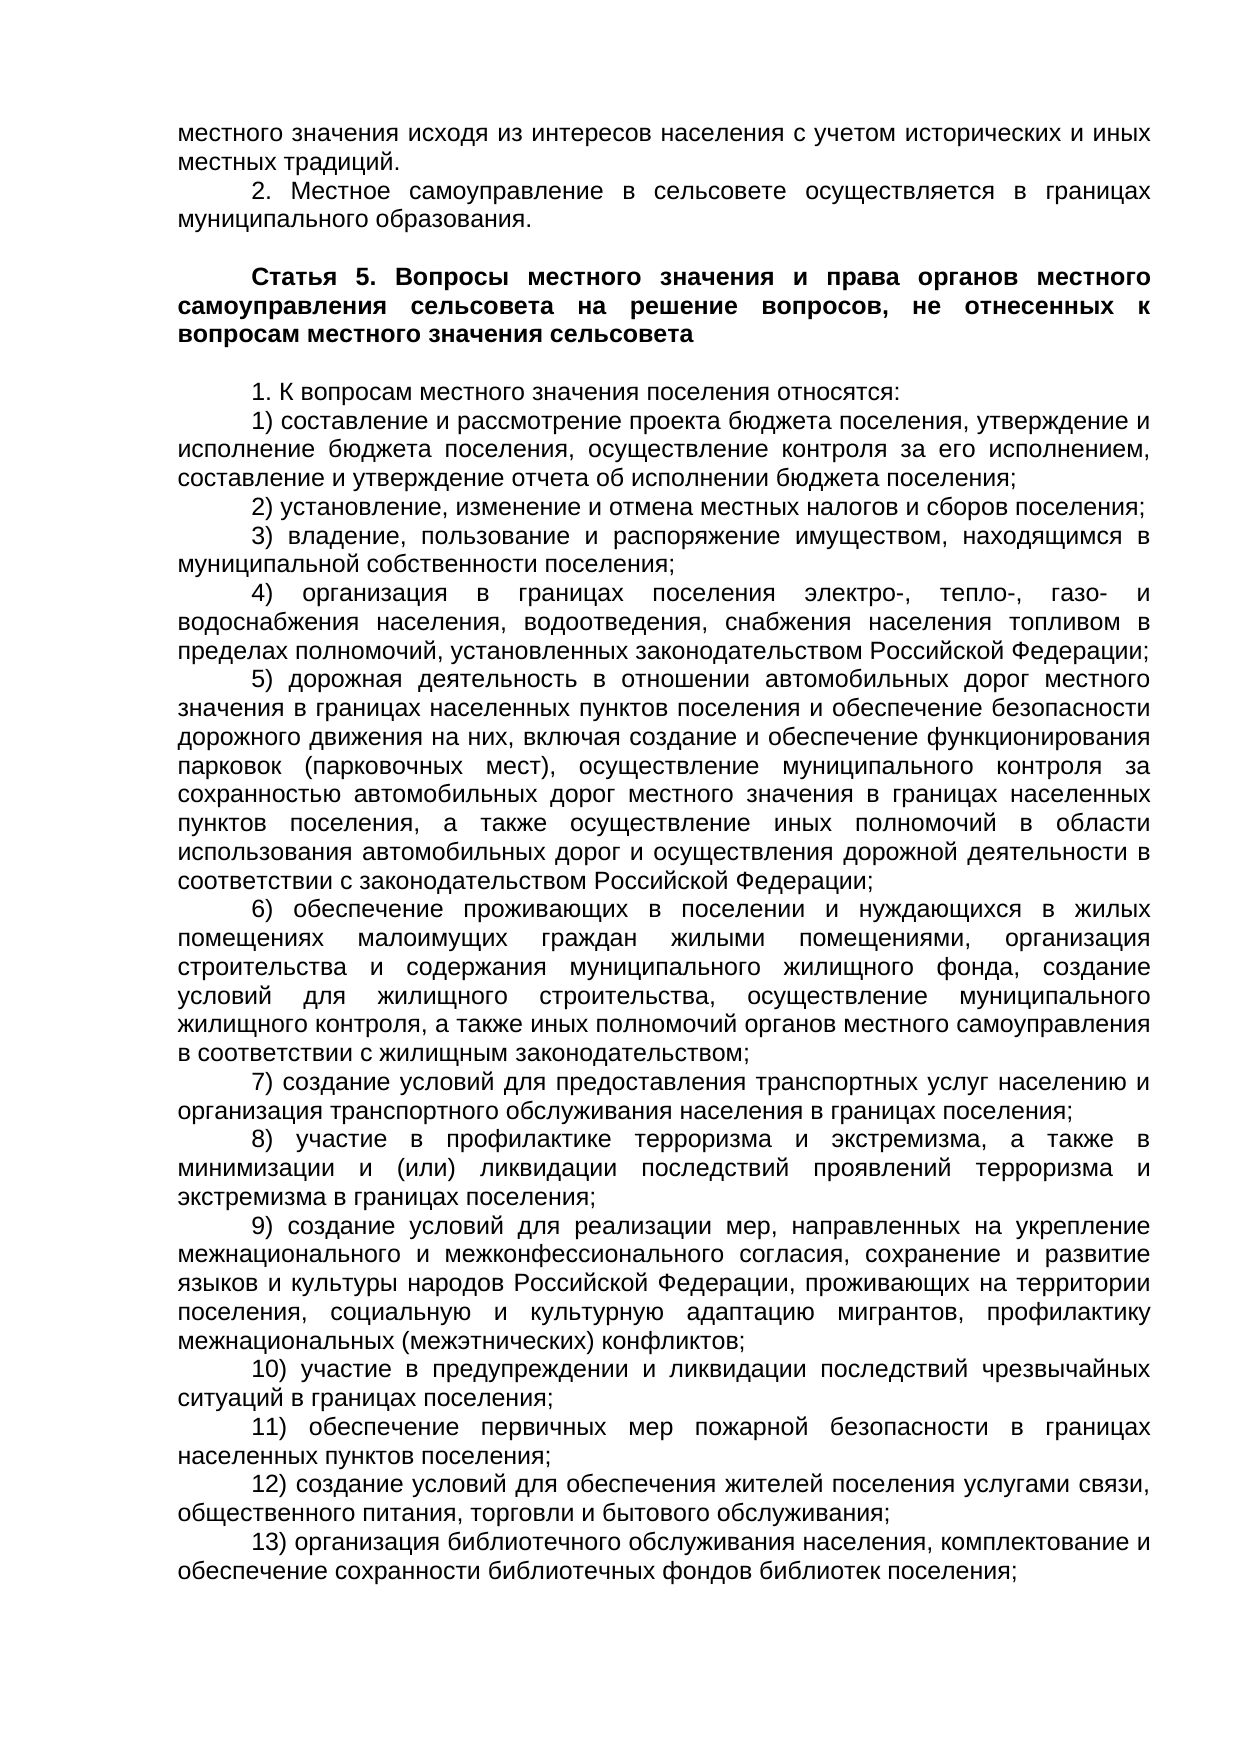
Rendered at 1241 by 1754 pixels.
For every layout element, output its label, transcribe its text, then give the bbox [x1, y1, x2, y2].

text Статья 5. Вопросы местного значения и права органов местного самоуправления сельсовета на решение вопросов, не отнесенных к вопросам местного значения сельсовета [177, 262, 1152, 348]
text 7) создание условий для предоставления транспортных услуг населению и организация транспортного обслуживания населения в границах поселения; [177, 1067, 1152, 1124]
text 2) установление, изменение и отмена местных налогов и сборов поселения; [177, 492, 1152, 521]
text 2. Местное самоуправление в сельсовете осуществляется в границах муниципального образования. [177, 176, 1152, 233]
text 13) организация библиотечного обслуживания населения, комплектование и обеспечение сохранности библиотечных фондов библиотек поселения; [177, 1527, 1152, 1584]
text 4) организация в границах поселения электро-, тепло-, газо- и водоснабжения населения, водоотведения, снабжения населения топливом в пределах полномочий, установленных законодательством Российской Федерации; [177, 578, 1152, 664]
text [177, 118, 1152, 176]
text 5) дорожная деятельность в отношении автомобильных дорог местного значения в границах населенных пунктов поселения и обеспечение безопасности дорожного движения на них, включая создание и обеспечение функционирования парковок (парковочных мест), осуществление муниципального контроля за сохранностью автомобильных дорог местного значения в границах населенных пунктов поселения, а также осуществление иных полномочий в области использования автомобильных дорог и осуществления дорожной деятельности в соответствии с законодательством Российской Федерации; [177, 664, 1152, 894]
text 3) владение, пользование и распоряжение имуществом, находящимся в муниципальной собственности поселения; [177, 521, 1152, 578]
text 12) создание условий для обеспечения жителей поселения услугами связи, общественного питания, торговли и бытового обслуживания; [177, 1469, 1152, 1527]
text 6) обеспечение проживающих в поселении и нуждающихся в жилых помещениях малоимущих граждан жилыми помещениями, организация строительства и содержания муниципального жилищного фонда, создание условий для жилищного строительства, осуществление муниципального жилищного контроля, а также иных полномочий органов местного самоуправления в соответствии с жилищным законодательством; [177, 894, 1152, 1067]
text 11) обеспечение первичных мер пожарной безопасности в границах населенных пунктов поселения; [177, 1412, 1152, 1469]
text 9) создание условий для реализации мер, направленных на укрепление межнационального и межконфессионального согласия, сохранение и развитие языков и культуры народов Российской Федерации, проживающих на территории поселения, социальную и культурную адаптацию мигрантов, профилактику межнациональных (межэтнических) конфликтов; [177, 1211, 1152, 1354]
text 1) составление и рассмотрение проекта бюджета поселения, утверждение и исполнение бюджета поселения, осуществление контроля за его исполнением, составление и утверждение отчета об исполнении бюджета поселения; [177, 406, 1152, 492]
text 1. К вопросам местного значения поселения относятся: [177, 377, 1152, 406]
text 10) участие в предупреждении и ликвидации последствий чрезвычайных ситуаций в границах поселения; [177, 1354, 1152, 1412]
text 8) участие в профилактике терроризма и экстремизма, а также в минимизации и (или) ликвидации последствий проявлений терроризма и экстремизма в границах поселения; [177, 1124, 1152, 1211]
